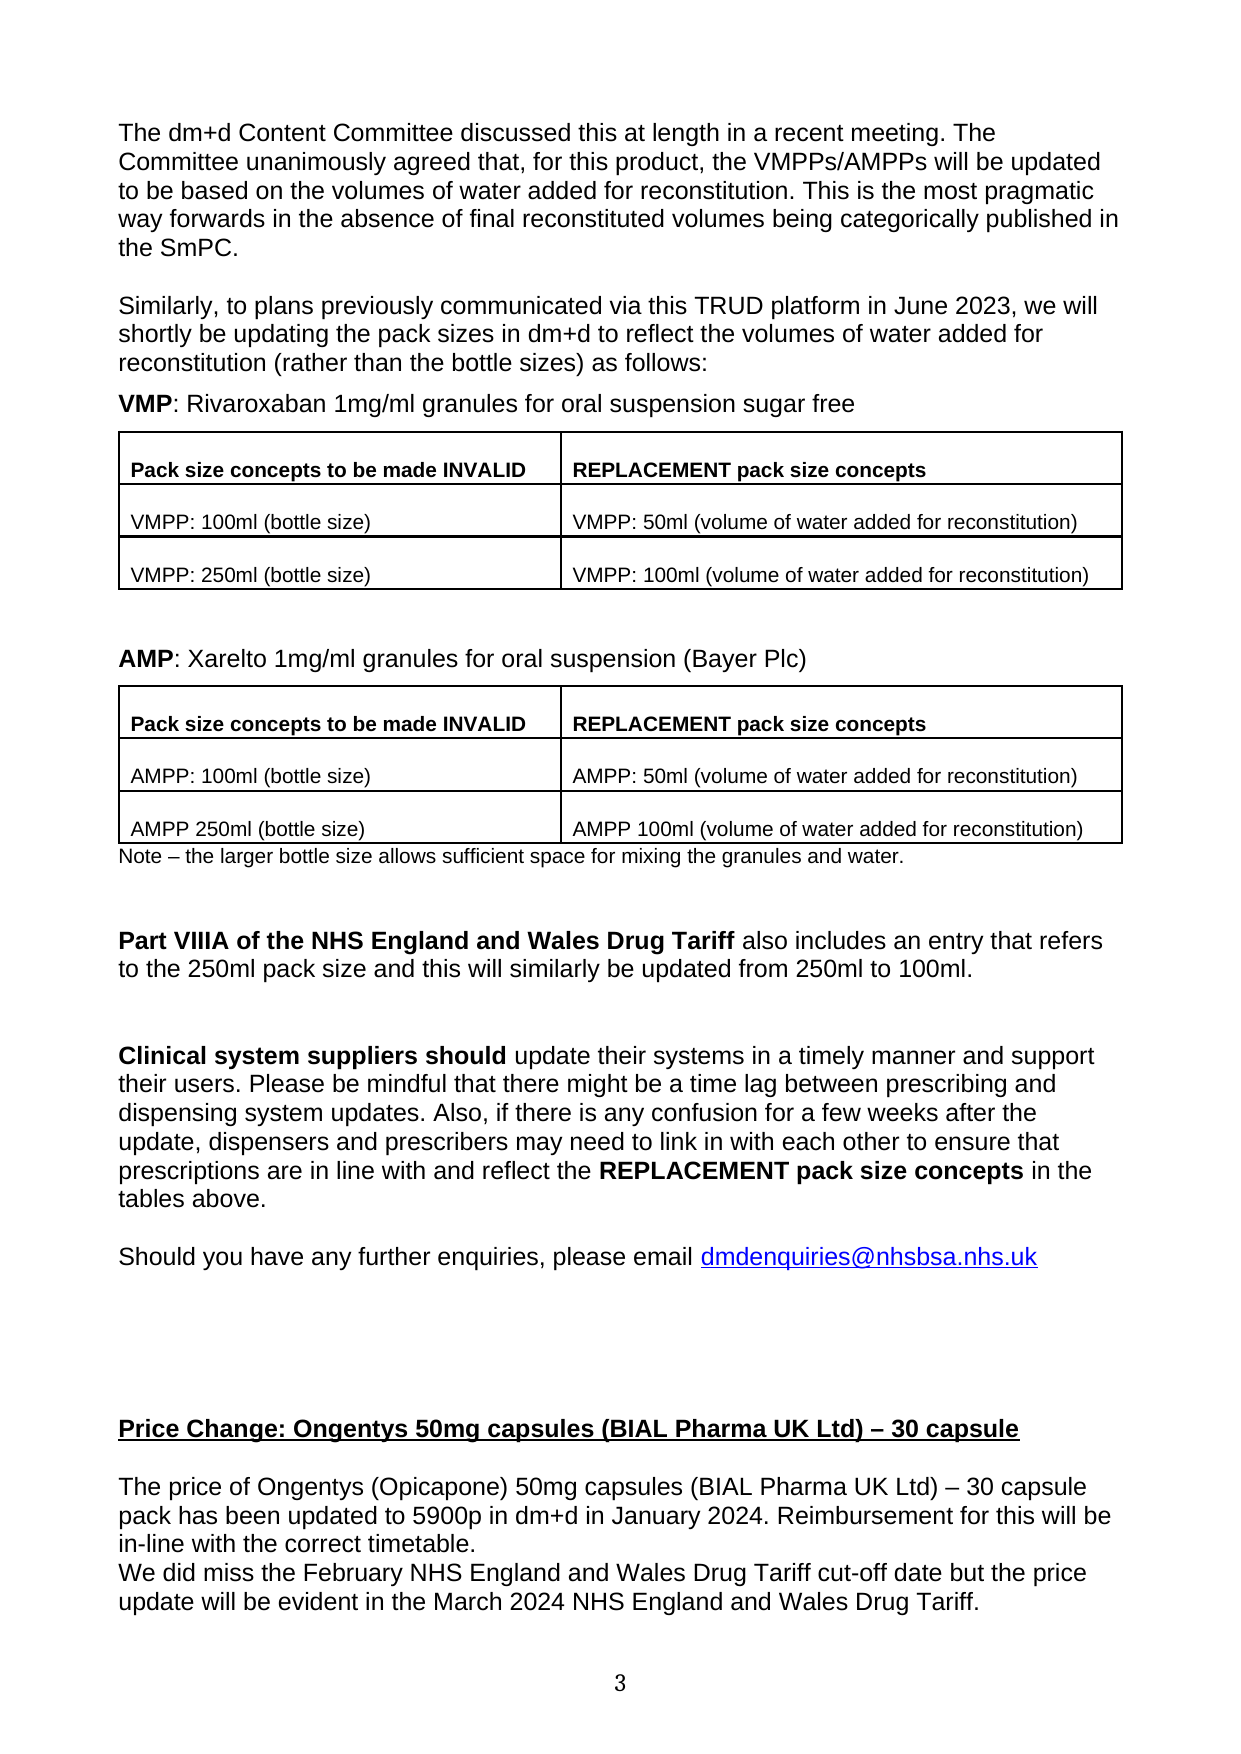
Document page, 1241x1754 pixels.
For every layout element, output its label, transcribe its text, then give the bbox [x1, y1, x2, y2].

text Note – the larger bottle size allows sufficient space for mixing the granules and water. [118, 844, 1122, 868]
text Similarly, to plans previously communicated via this TRUD platform in June 2023, we will shortly be updating the pack sizes in dm+d to reflect the volumes of water added for reconstitution (rather than the bottle sizes) as follows: [118, 291, 1122, 377]
text The price of Ongentys (Opicapone) 50mg capsules (BIAL Pharma UK Ltd) – 30 capsule pack has been updated to 5900p in dm+d in January 2024. Reimbursement for this will be in-line with the correct timetable. [118, 1472, 1122, 1558]
table_cell VMPP: 100ml (bottle size) [120, 485, 560, 535]
text The dm+d Content Committee discussed this at length in a recent meeting. The Committee unanimously agreed that, for this product, the VMPPs/AMPPs will be updated to be based on the volumes of water added for reconstitution. This is the most pragmatic way forwards in the absence of final reconstituted volumes being categorically published in the SmPC. [118, 118, 1122, 262]
table_header Pack size concepts to be made INVALID [120, 433, 560, 483]
table_cell VMPP: 100ml (volume of water added for reconstitution) [562, 538, 1121, 588]
text Price Change: Ongentys 50mg capsules (BIAL Pharma UK Ltd) – 30 capsule [118, 1414, 1122, 1443]
text Clinical system suppliers should update their systems in a timely manner and support their users. Please be mindful that there might be a time lag between prescribing and dispensing system updates. Also, if there is any confusion for a few weeks after the update, dispensers and prescribers may need to link in with each other to ensure that prescriptions are in line with and reflect the REPLACEMENT pack size concepts in the tables above. [118, 1041, 1122, 1213]
table_cell VMPP: 50ml (volume of water added for reconstitution) [562, 485, 1121, 535]
table_header Pack size concepts to be made INVALID [120, 687, 560, 737]
table_cell AMPP 250ml (bottle size) [120, 792, 560, 842]
table_cell VMPP: 250ml (bottle size) [120, 538, 560, 588]
text Part VIIIA of the NHS England and Wales Drug Tariff also includes an entry that refers to the 250ml pack size and this will similarly be updated from 250ml to 100ml. [118, 926, 1122, 983]
table_cell AMPP 100ml (volume of water added for reconstitution) [562, 792, 1121, 842]
table_cell AMPP: 100ml (bottle size) [120, 739, 560, 790]
table_header REPLACEMENT pack size concepts [562, 687, 1121, 737]
text VMP: Rivaroxaban 1mg/ml granules for oral suspension sugar free [118, 389, 1122, 418]
table_cell AMPP: 50ml (volume of water added for reconstitution) [562, 739, 1121, 790]
text We did miss the February NHS England and Wales Drug Tariff cut-off date but the price update will be evident in the March 2024 NHS England and Wales Drug Tariff. [118, 1558, 1122, 1616]
text Should you have any further enquiries, please email dmdenquiries@nhsbsa.nhs.uk [118, 1242, 1122, 1271]
text AMP: Xarelto 1mg/ml granules for oral suspension (Bayer Plc) [118, 644, 1122, 672]
table_header REPLACEMENT pack size concepts [562, 433, 1121, 483]
